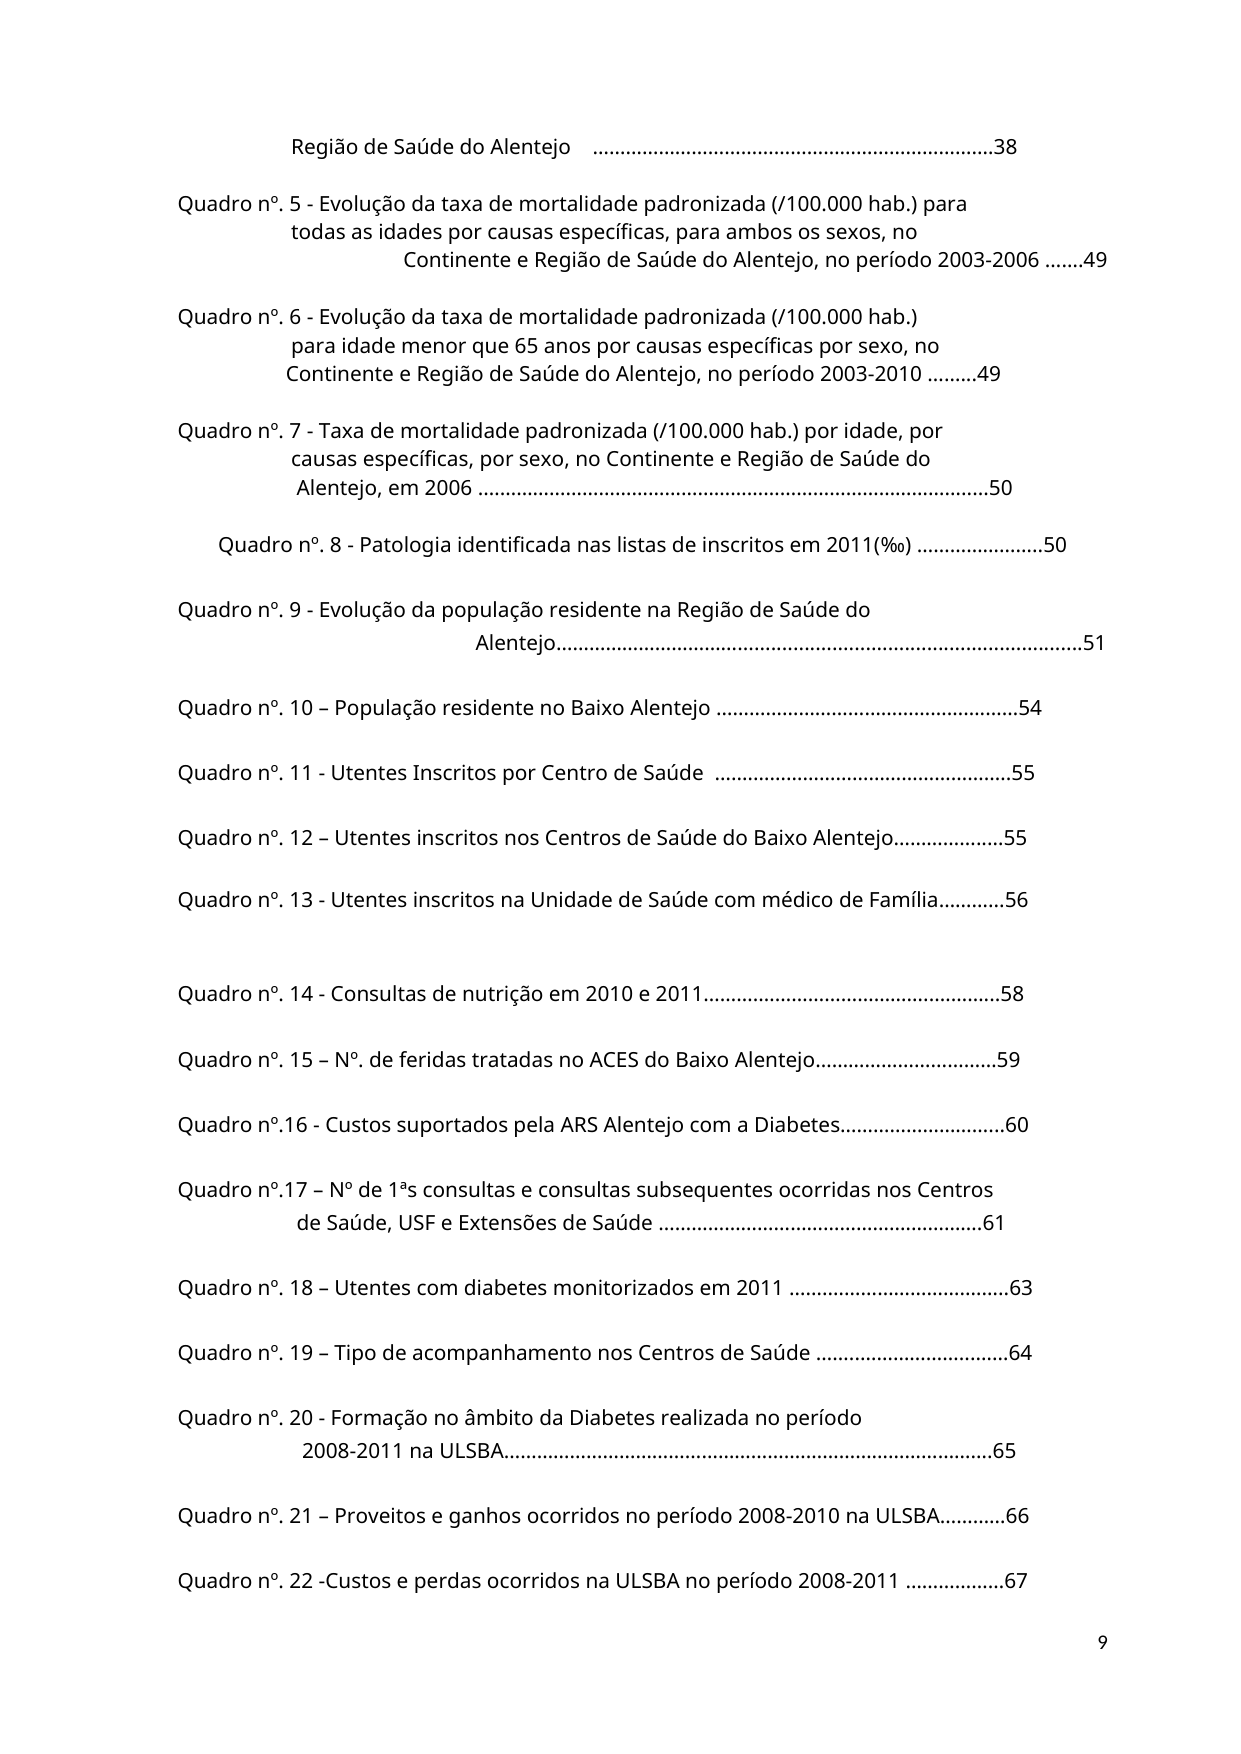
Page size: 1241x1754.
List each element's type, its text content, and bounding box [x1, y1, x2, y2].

text Continente e Região de Saúde do Alentejo, no período 2003-2006 …….49 [177, 246, 1107, 274]
text Alentejo……………………………..............................................................51 [177, 628, 1107, 656]
text para idade menor que 65 anos por causas específicas por sexo, no [177, 331, 1107, 359]
text Região de Saúde do Alentejo …………………………………………………………….…38 [177, 132, 1107, 160]
text Quadro nº. 13 - Utentes inscritos na Unidade de Saúde com médico de Família………...56 [177, 885, 1107, 913]
text Quadro nº. 10 – População residente no Baixo Alentejo ………………………………………….……54 [177, 693, 1107, 721]
text Quadro nº. 21 – Proveitos e ganhos ocorridos no período 2008-2010 na ULSBA…………66 [177, 1501, 1107, 1529]
text Quadro nº. 7 - Taxa de mortalidade padronizada (/100.000 hab.) por idade, por [177, 416, 1107, 444]
text Quadro nº. 15 – Nº. de feridas tratadas no ACES do Baixo Alentejo…………………...………59 [177, 1045, 1107, 1073]
text Quadro nº.17 – Nº de 1ªs consultas e consultas subsequentes ocorridas nos Centros [177, 1175, 1107, 1203]
text Quadro nº. 20 - Formação no âmbito da Diabetes realizada no período [177, 1403, 1107, 1432]
text de Saúde, USF e Extensões de Saúde …………………………………….…………….61 [177, 1208, 1107, 1236]
text Quadro nº. 18 – Utentes com diabetes monitorizados em 2011 …….…………………….……..63 [177, 1273, 1107, 1301]
text 2008-2011 na ULSBA…………………………………………….……………………………….65 [177, 1436, 1107, 1464]
text Quadro nº. 11 - Utentes Inscritos por Centro de Saúde ….……………………………………….….55 [177, 758, 1107, 787]
text Quadro nº. 19 – Tipo de acompanhamento nos Centros de Saúde ……..………………...……64 [177, 1338, 1107, 1367]
text todas as idades por causas específicas, para ambos os sexos, no [177, 217, 1107, 246]
text Quadro nº. 5 - Evolução da taxa de mortalidade padronizada (/100.000 hab.) para [177, 189, 1107, 217]
text Quadro nº. 12 – Utentes inscritos nos Centros de Saúde do Baixo Alentejo……………..…55 [177, 823, 1107, 852]
text Alentejo, em 2006 .…………………………………………………………………………….....50 [177, 473, 1107, 501]
text Quadro nº. 8 - Patologia identificada nas listas de inscritos em 2011(‰) …………………..50 [177, 530, 1107, 558]
text Quadro nº. 14 - Consultas de nutrição em 2010 e 2011……….…………………………..………...58 [177, 979, 1107, 1008]
text Quadro nº. 9 - Evolução da população residente na Região de Saúde do [177, 595, 1107, 623]
text Quadro nº. 22 -Custos e perdas ocorridos na ULSBA no período 2008-2011 ………………67 [177, 1566, 1107, 1595]
text Continente e Região de Saúde do Alentejo, no período 2003-2010 ……...49 [177, 359, 1107, 388]
text causas específicas, por sexo, no Continente e Região de Saúde do [177, 444, 1107, 473]
text Quadro nº.16 - Custos suportados pela ARS Alentejo com a Diabetes………………………...60 [177, 1110, 1107, 1138]
text Quadro nº. 6 - Evolução da taxa de mortalidade padronizada (/100.000 hab.) [177, 302, 1107, 331]
